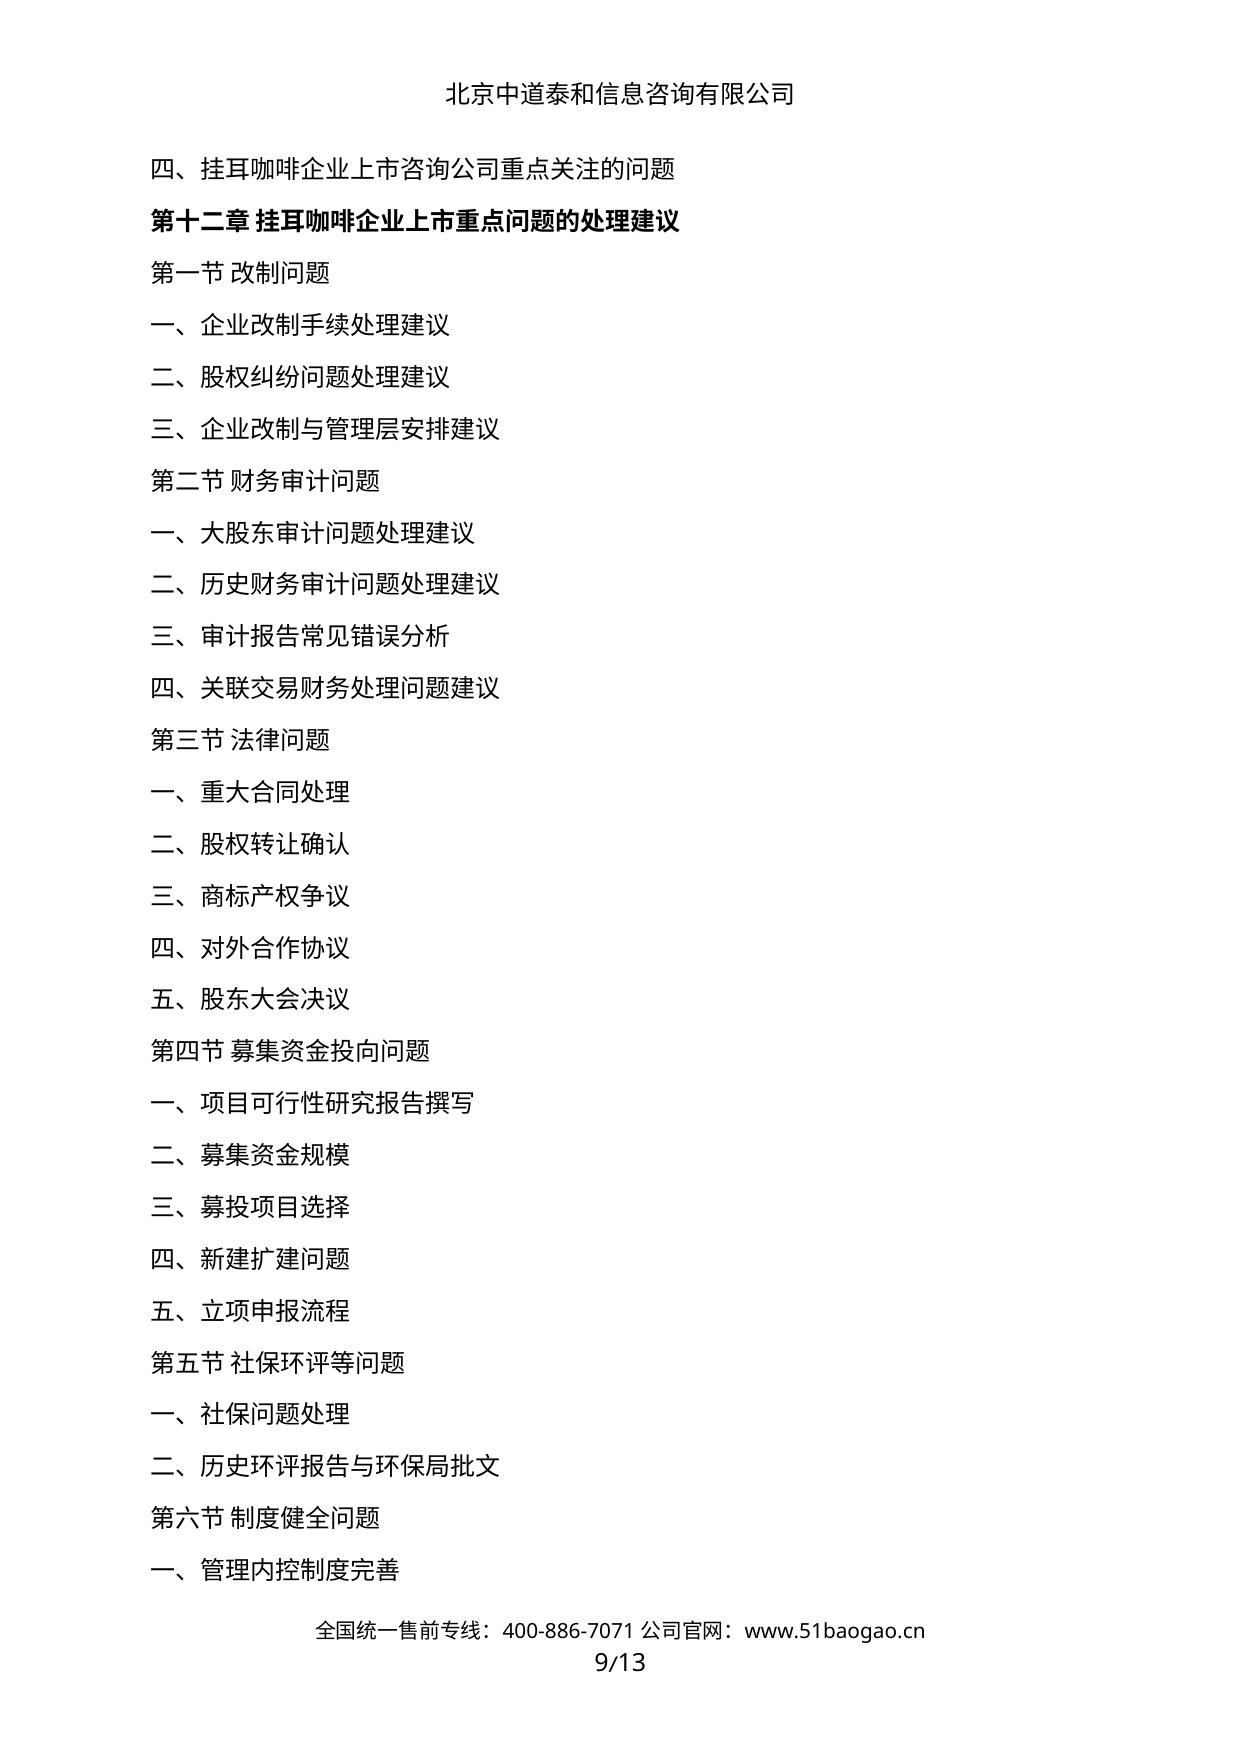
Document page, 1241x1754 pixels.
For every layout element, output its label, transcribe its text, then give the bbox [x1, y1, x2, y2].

text 一、社保问题处理 [150, 1395, 1090, 1431]
text 三、企业改制与管理层安排建议 [150, 409, 1090, 446]
text 一、大股东审计问题处理建议 [150, 513, 1090, 549]
text 三、募投项目选择 [150, 1187, 1090, 1224]
text 五、股东大会决议 [150, 980, 1090, 1016]
text 一、重大合同处理 [150, 772, 1090, 809]
text 第十二章 挂耳咖啡企业上市重点问题的处理建议 [150, 202, 1090, 238]
text 二、股权转让确认 [150, 824, 1090, 861]
text 四、挂耳咖啡企业上市咨询公司重点关注的问题 [150, 150, 1090, 186]
text 四、对外合作协议 [150, 928, 1090, 964]
text 二、历史财务审计问题处理建议 [150, 565, 1090, 601]
text 二、募集资金规模 [150, 1136, 1090, 1172]
text 第三节 法律问题 [150, 721, 1090, 757]
text 第二节 财务审计问题 [150, 461, 1090, 497]
text 三、商标产权争议 [150, 876, 1090, 912]
text 三、审计报告常见错误分析 [150, 617, 1090, 653]
text 一、企业改制手续处理建议 [150, 306, 1090, 342]
text 一、管理内控制度完善 [150, 1551, 1090, 1587]
text 四、新建扩建问题 [150, 1239, 1090, 1276]
text 二、历史环评报告与环保局批文 [150, 1447, 1090, 1483]
text 四、关联交易财务处理问题建议 [150, 669, 1090, 705]
text 第四节 募集资金投向问题 [150, 1032, 1090, 1068]
text 第一节 改制问题 [150, 254, 1090, 290]
text 第五节 社保环评等问题 [150, 1343, 1090, 1379]
text 二、股权纠纷问题处理建议 [150, 357, 1090, 394]
text 第六节 制度健全问题 [150, 1499, 1090, 1535]
text 五、立项申报流程 [150, 1291, 1090, 1327]
text 一、项目可行性研究报告撰写 [150, 1084, 1090, 1120]
